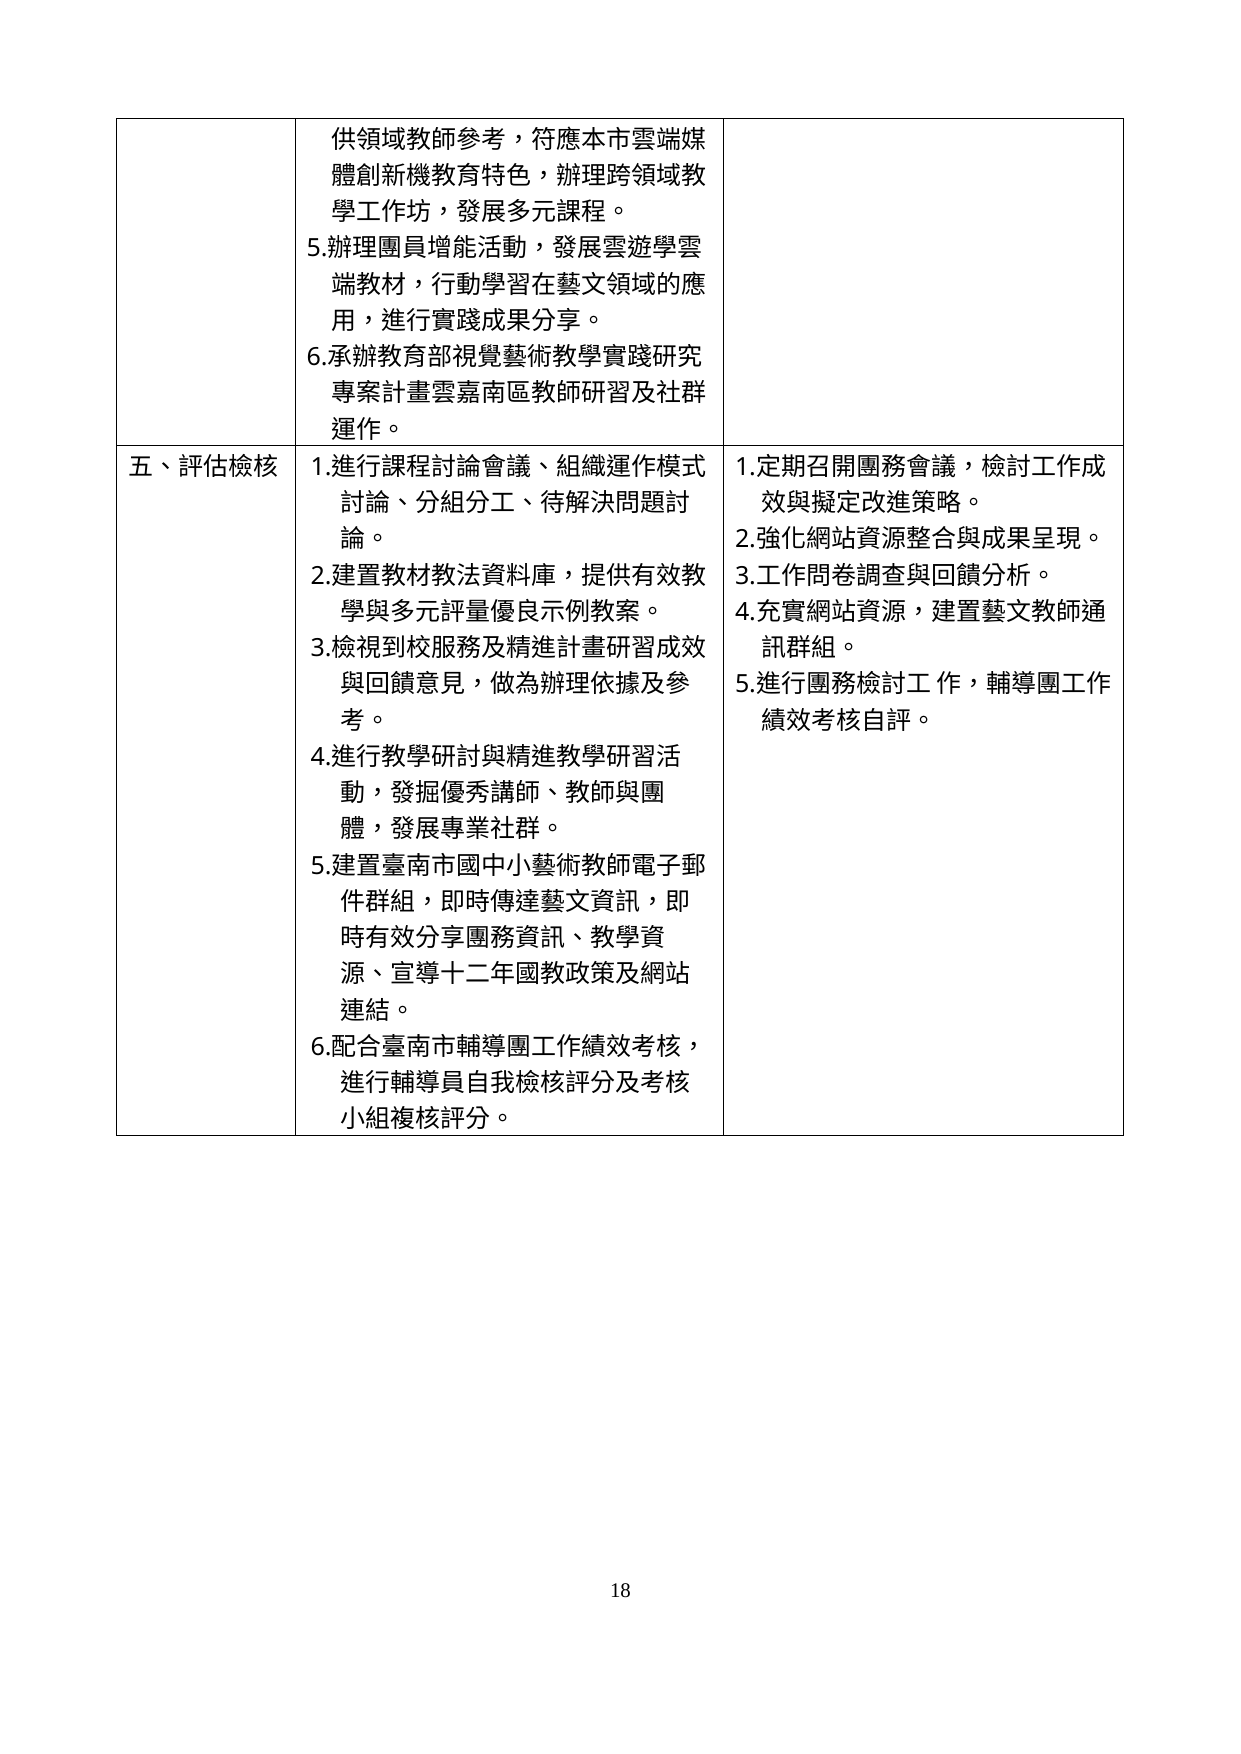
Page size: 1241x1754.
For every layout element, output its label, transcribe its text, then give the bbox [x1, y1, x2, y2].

table_cell 五、評估檢核 [117, 446, 295, 1135]
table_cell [724, 119, 1123, 445]
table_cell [296, 119, 723, 445]
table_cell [117, 119, 295, 445]
table_cell 1.定期召開團務會議，檢討工作成效與擬定改進策略。 2.強化網站資源整合與成果呈現。 3.工作問卷調查與回饋分析。 4.充實網站資源，建置藝文教師通訊群組。 5.進行團務檢討工 作，輔導團工作績效考核自評。 [724, 446, 1123, 1135]
table_cell 1.進行課程討論會議、組織運作模式討論、分組分工、待解決問題討論。 2.建置教材教法資料庫，提供有效教學與多元評量優良示例教案。 3.檢視到校服務及精進計畫研習成效與回饋意見，做為辦理依據及參考。 4.進行教學研討與精進教學研習活動，發掘優秀講師、教師與團體，發展專業社群。 5.建置臺南市國中小藝術教師電子郵件群組，即時傳達藝文資訊，即時有效分享團務資訊、教學資源、宣導十二年國教政策及網站連結。 6.配合臺南市輔導團工作績效考核，進行輔導員自我檢核評分及考核小組複核評分。 [296, 446, 723, 1135]
